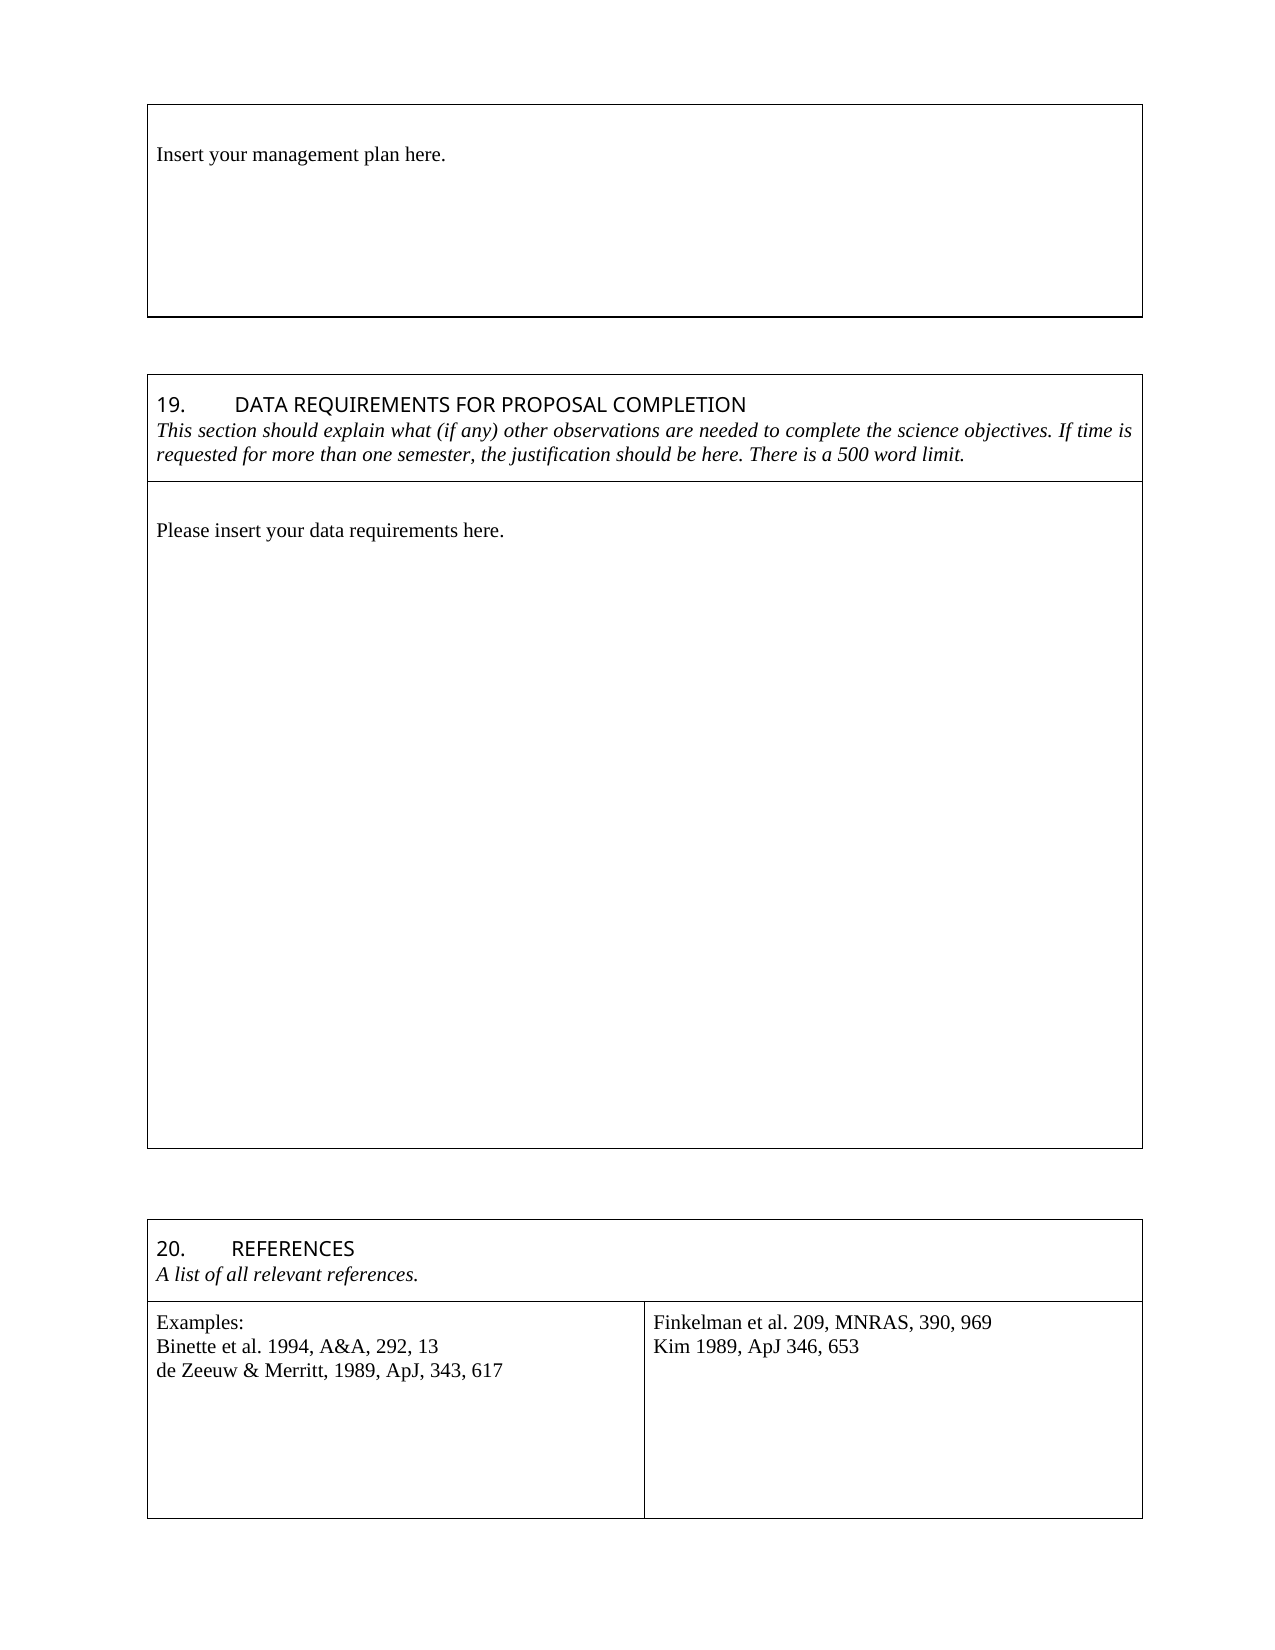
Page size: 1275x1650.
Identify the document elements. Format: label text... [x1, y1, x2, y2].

table_cell Insert your management plan here. [148, 105, 1142, 316]
table_cell Please insert your data requirements here. [148, 482, 1142, 1148]
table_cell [645, 1302, 1142, 1518]
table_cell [148, 1302, 644, 1518]
table_header 20. REFERENCES A list of all relevant references. [148, 1220, 1142, 1301]
table_header 19. DATA REQUIREMENTS FOR PROPOSAL COMPLETION This section should explain what (if any) other observations are needed to complete the science objectives. If time is requested for more than one semester, the justification should be here. There is a 500 word limit. [148, 375, 1142, 481]
